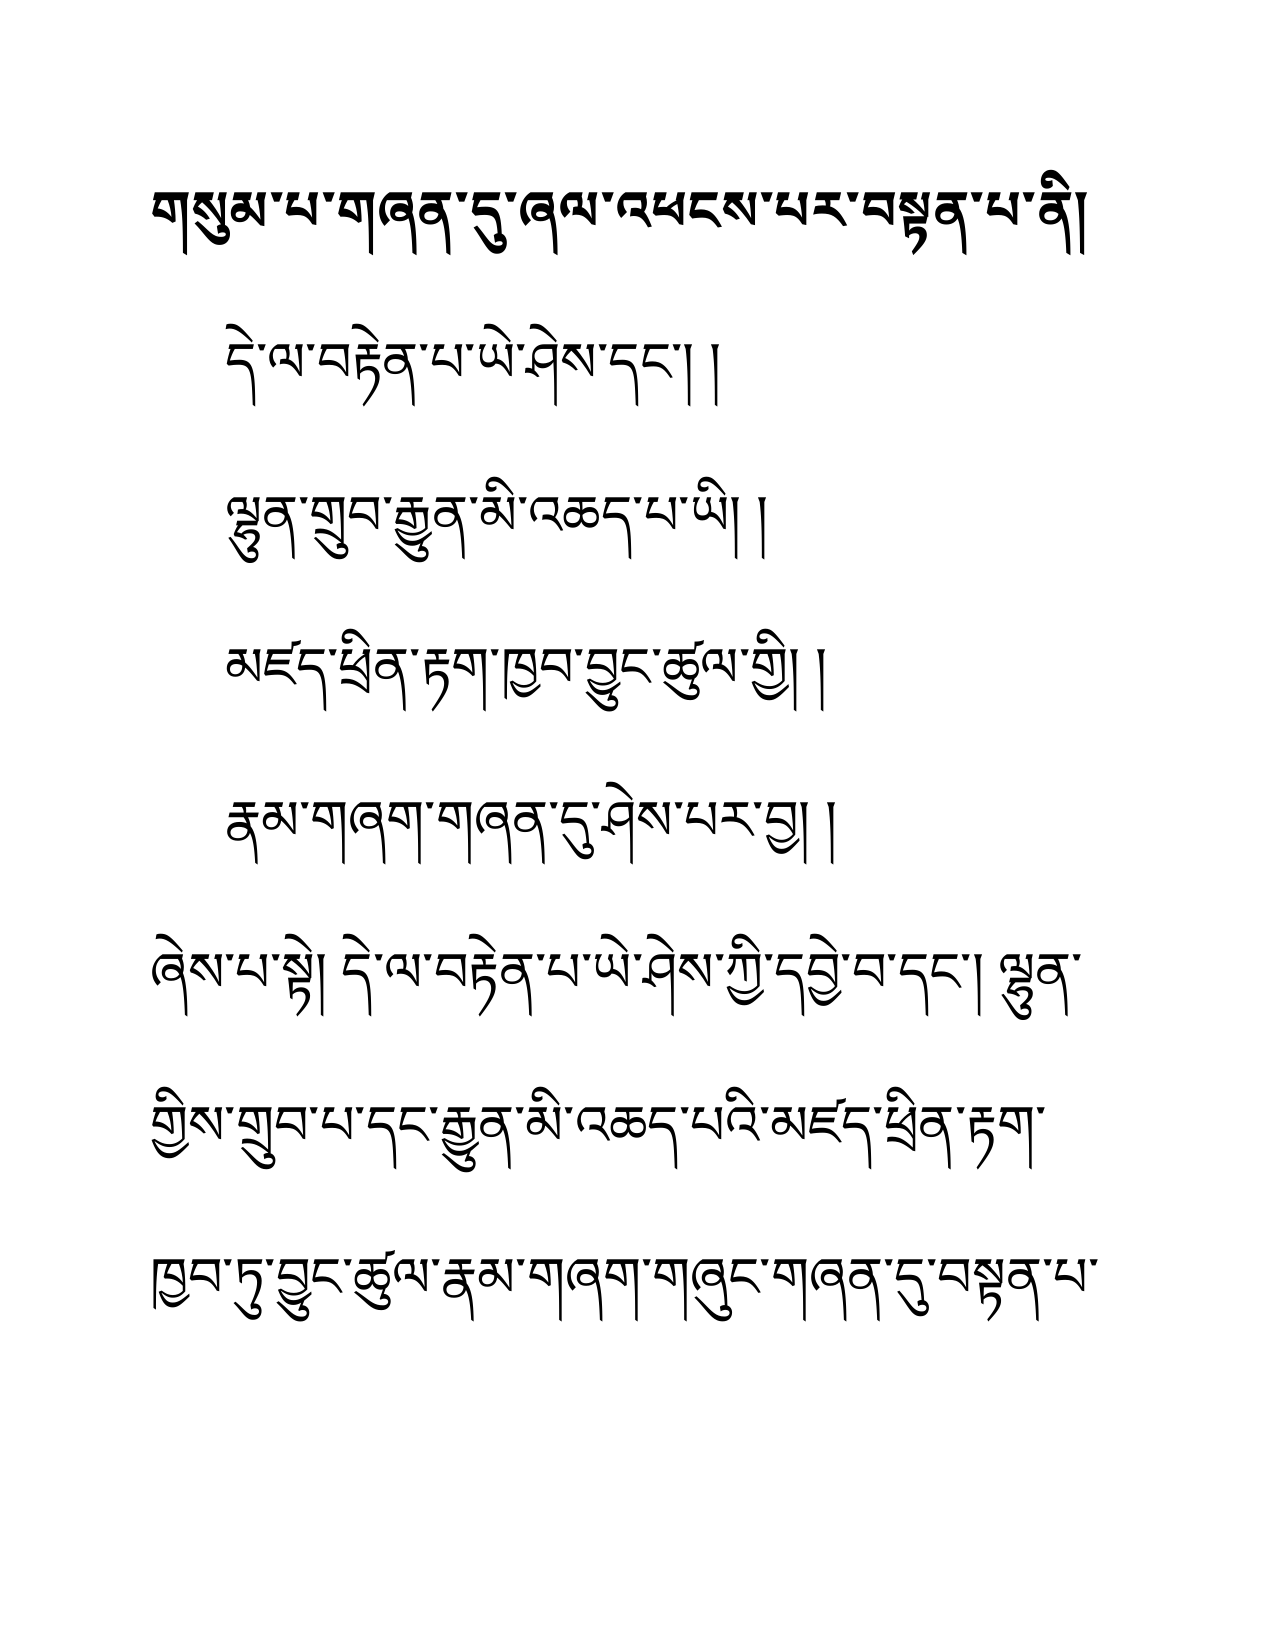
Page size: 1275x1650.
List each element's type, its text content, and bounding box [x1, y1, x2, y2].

text ལྷུན་གྲུབ་རྒྱུན་མི་འཆད་པ་ཡི། ། [150, 455, 1125, 607]
text མཛད་ཕྲིན་རྟག་ཁྱབ་བྱུང་ཚུལ་གྱི། ། [150, 607, 1125, 760]
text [150, 912, 1125, 1370]
text དེ་ལ་བརྟེན་པ་ཡེ་ཤེས་དང༌། ། [150, 302, 1125, 455]
text གསུམ་པ་གཞན་དུ་ཞལ་འཕངས་པར་བསྟན་པ་ནི། [150, 150, 1125, 302]
text རྣམ་གཞག་གཞན་དུ་ཤེས་པར་བྱ། ། [150, 760, 1125, 912]
